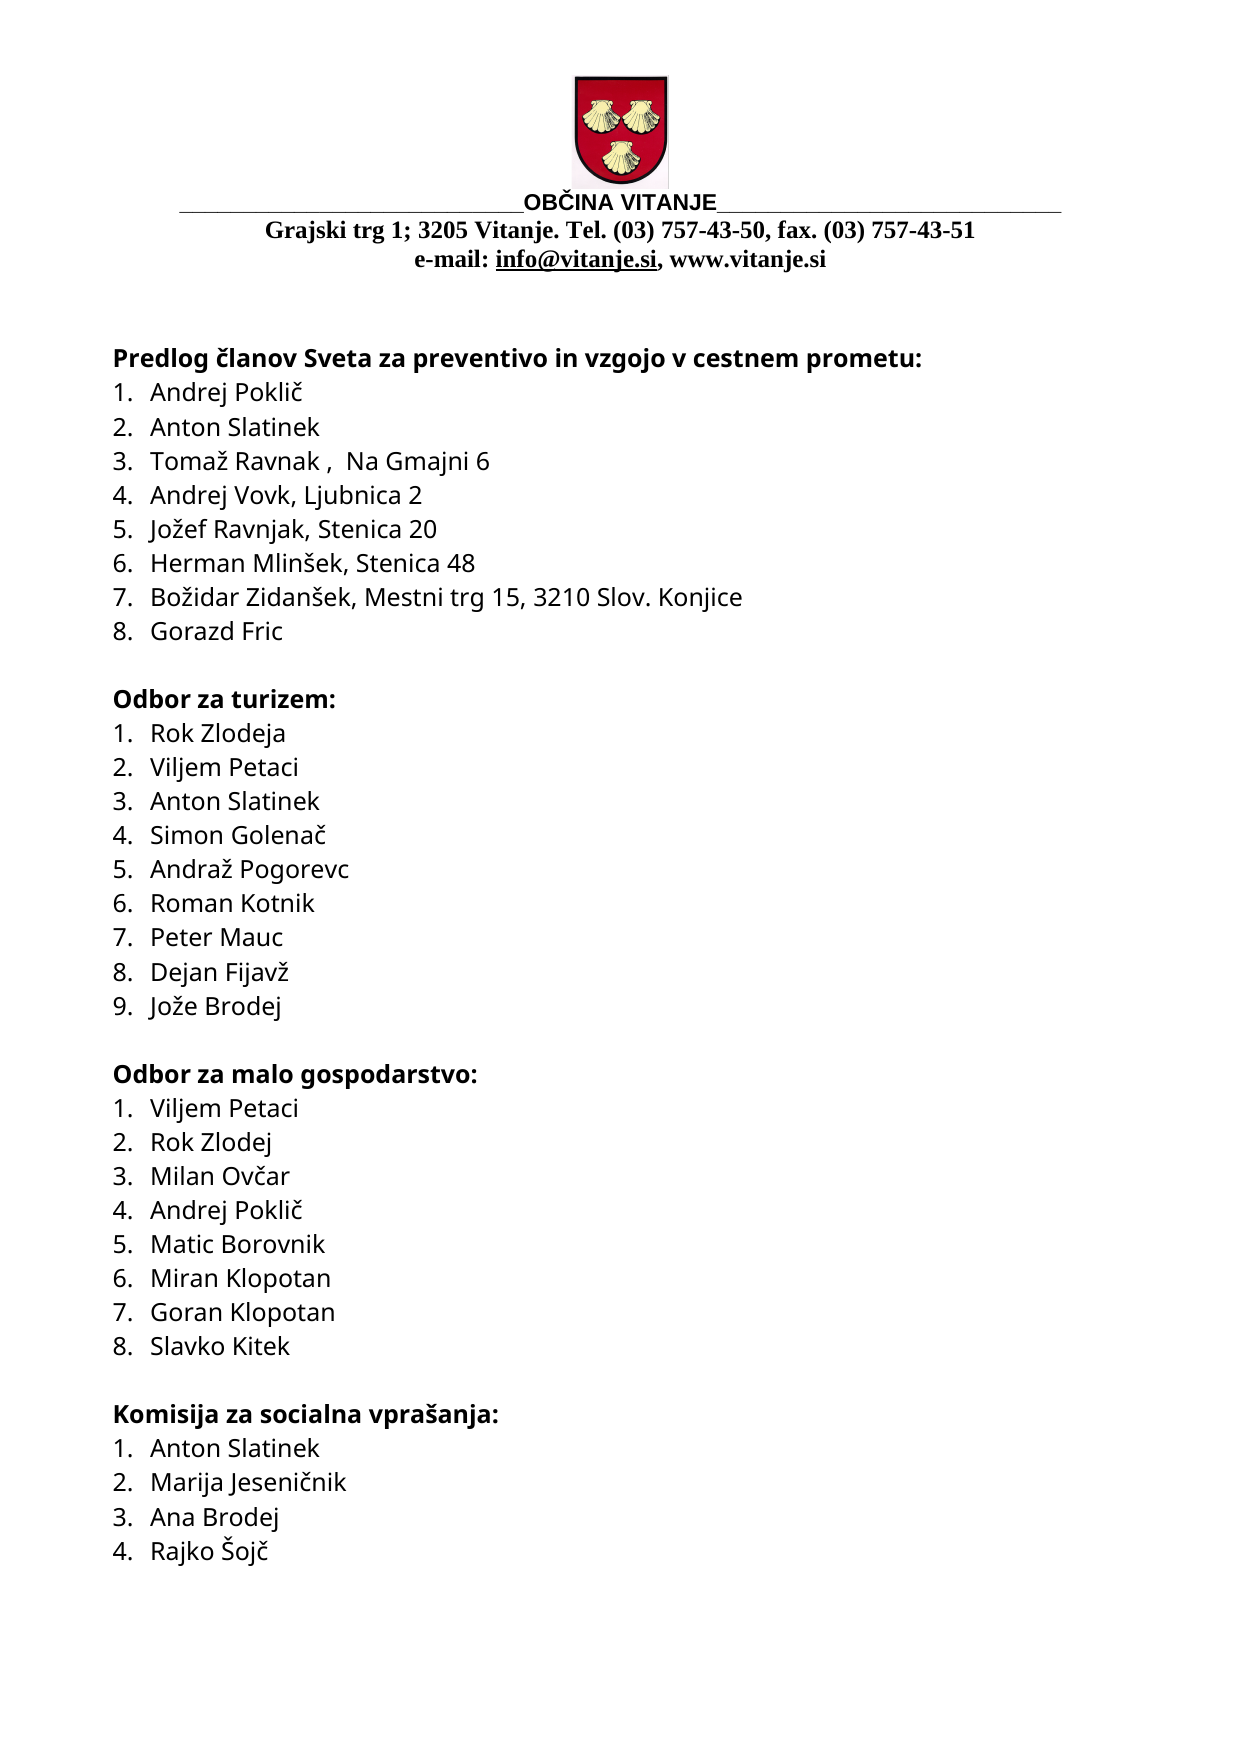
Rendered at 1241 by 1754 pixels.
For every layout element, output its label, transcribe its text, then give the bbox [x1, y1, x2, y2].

text e-mail: info@vitanje.si, www.vitanje.si [75, 244, 1165, 273]
text Grajski trg 1; 3205 Vitanje. Tel. (03) 757-43-50, fax. (03) 757-43-51 [75, 215, 1165, 244]
list Peter Mauc [112, 920, 1165, 954]
list Viljem Petaci [112, 1090, 1165, 1124]
list Rok Zlodeja [112, 716, 1165, 750]
text Odbor za turizem: [112, 682, 1165, 716]
list Marija Jeseničnik [112, 1465, 1165, 1499]
list Viljem Petaci [112, 750, 1165, 784]
list Tomaž Ravnak , Na Gmajni 6 [112, 443, 1165, 477]
picture [571, 75, 669, 189]
list Slavko Kitek [112, 1329, 1165, 1363]
list Andrej Vovk, Ljubnica 2 [112, 477, 1165, 511]
list Anton Slatinek [112, 409, 1165, 443]
list Gorazd Fric [112, 613, 1165, 648]
list Andrej Poklič [112, 1193, 1165, 1227]
list Goran Klopotan [112, 1295, 1165, 1329]
list Herman Mlinšek, Stenica 48 [112, 545, 1165, 579]
text Odbor za malo gospodarstvo: [75, 1056, 1165, 1090]
list Rajko Šojč [112, 1533, 1165, 1567]
list Andraž Pogorevc [112, 852, 1165, 886]
list Božidar Zidanšek, Mestni trg 15, 3210 Slov. Konjice [112, 579, 1165, 613]
list Ana Brodej [112, 1499, 1165, 1533]
list Simon Golenač [112, 818, 1165, 852]
subtitle ___________________________OBČINA VITANJE___________________________ [75, 189, 1165, 215]
list Dejan Fijavž [112, 954, 1165, 988]
list Jožef Ravnjak, Stenica 20 [112, 511, 1165, 545]
list Rok Zlodej [112, 1124, 1165, 1158]
text Predlog članov Sveta za preventivo in vzgojo v cestnem prometu: [75, 341, 1165, 375]
list Andrej Poklič [112, 375, 1165, 409]
list Anton Slatinek [112, 784, 1165, 818]
list Matic Borovnik [112, 1227, 1165, 1261]
list Miran Klopotan [112, 1261, 1165, 1295]
list Jože Brodej [112, 988, 1165, 1022]
list Milan Ovčar [112, 1158, 1165, 1193]
list Anton Slatinek [112, 1431, 1165, 1465]
list Roman Kotnik [112, 886, 1165, 920]
text Komisija za socialna vprašanja: [75, 1397, 1165, 1431]
